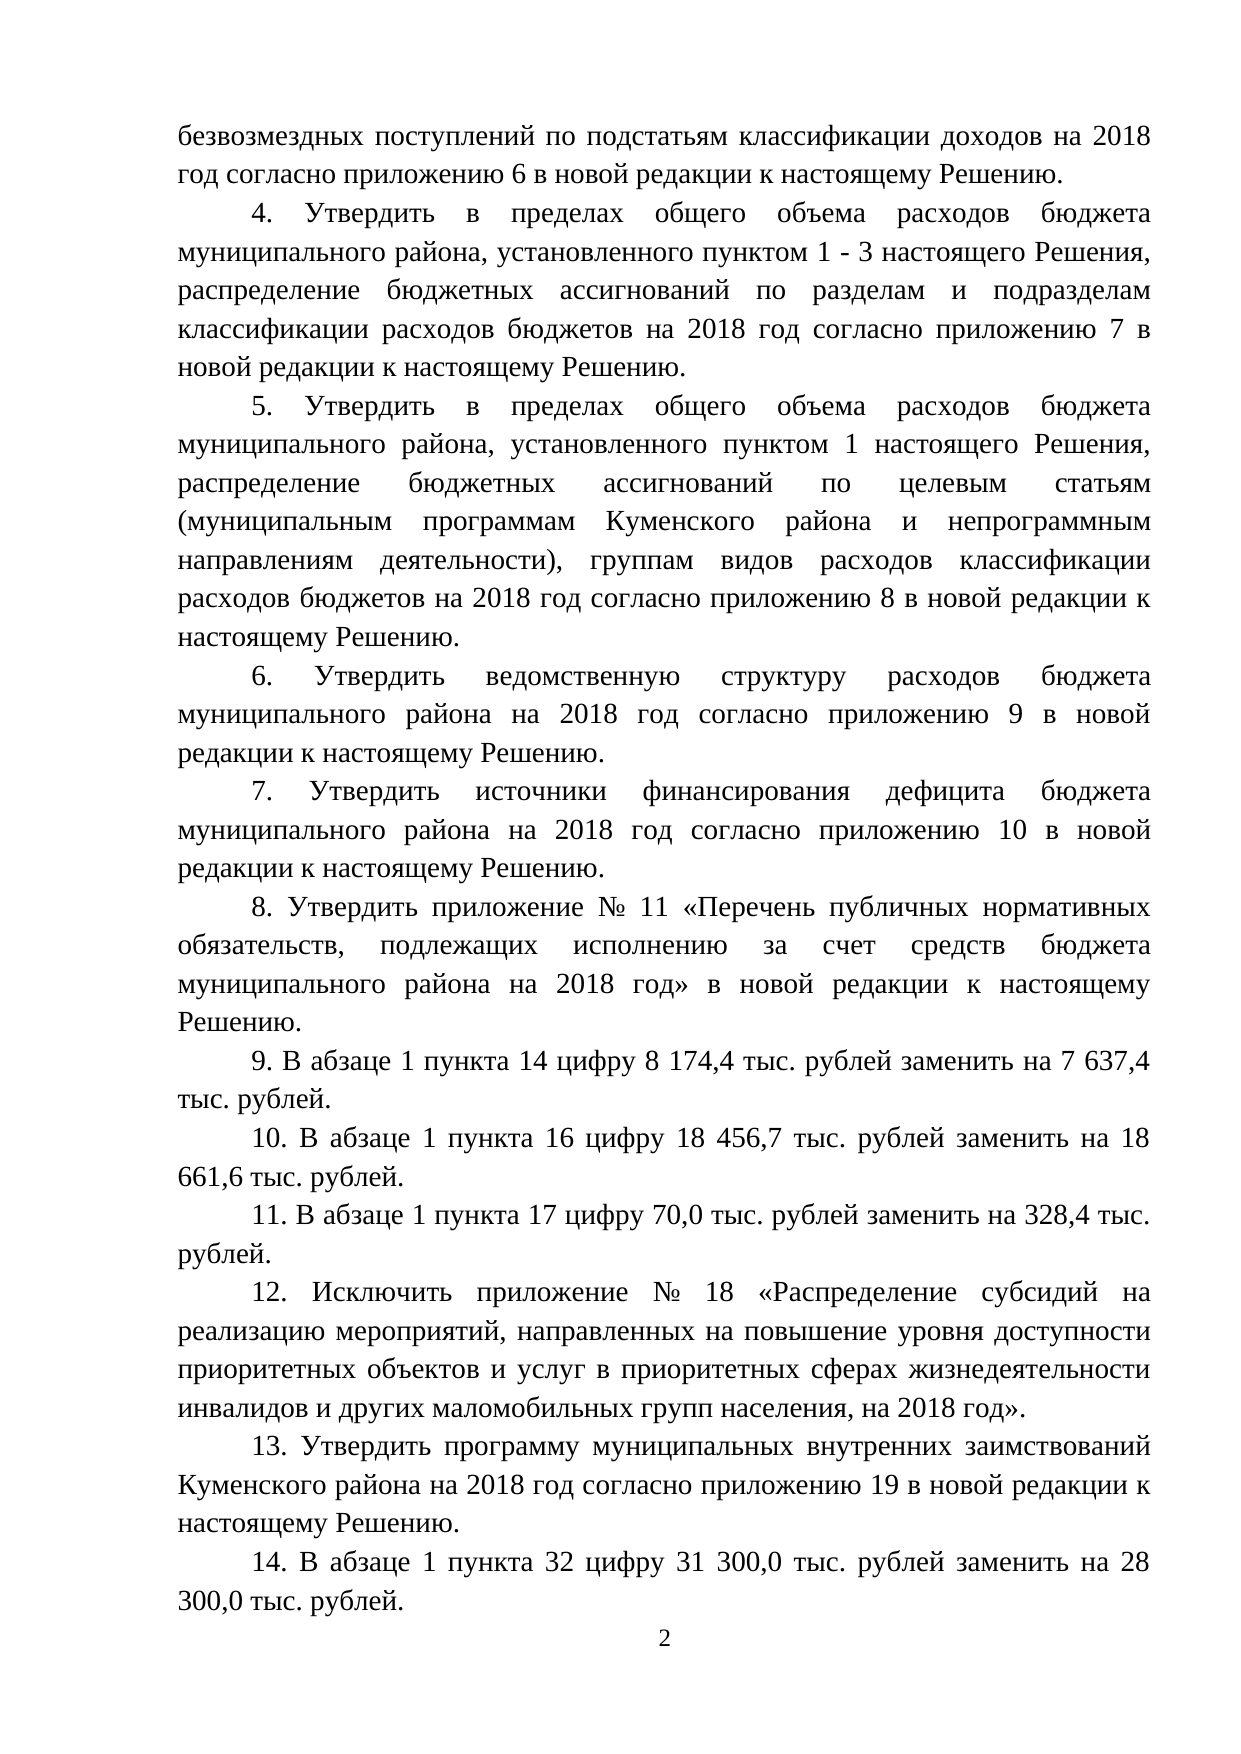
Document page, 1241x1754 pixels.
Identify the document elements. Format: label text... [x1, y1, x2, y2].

text 12. Исключить приложение № 18 «Распределение субсидий на реализацию мероприятий, направленных на повышение уровня доступности приоритетных объектов и услуг в приоритетных сферах жизнедеятельности инвалидов и других маломобильных групп населения, на 2018 год». [177, 1274, 1152, 1423]
text 9. В абзаце 1 пункта 14 цифру 8 174,4 тыс. рублей заменить на 7 637,4 тыс. рублей. [177, 1043, 1152, 1115]
text 11. В абзаце 1 пункта 17 цифру 70,0 тыс. рублей заменить на 328,4 тыс. рублей. [177, 1197, 1152, 1269]
text 6. Утвердить ведомственную структуру расходов бюджета муниципального района на 2018 год согласно приложению 9 в новой редакции к настоящему Решению. [177, 658, 1152, 768]
text 13. Утвердить программу муниципальных внутренних заимствований Куменского района на 2018 год согласно приложению 19 в новой редакции к настоящему Решению. [177, 1428, 1152, 1539]
text 8. Утвердить приложение № 11 «Перечень публичных нормативных обязательств, подлежащих исполнению за счет средств бюджета муниципального района на 2018 год» в новой редакции к настоящему Решению. [177, 889, 1152, 1038]
text 14. В абзаце 1 пункта 32 цифру 31 300,0 тыс. рублей заменить на 28 300,0 тыс. рублей. [177, 1544, 1152, 1616]
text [177, 118, 1152, 190]
text 10. В абзаце 1 пункта 16 цифру 18 456,7 тыс. рублей заменить на 18 661,6 тыс. рублей. [177, 1120, 1152, 1192]
text 5. Утвердить в пределах общего объема расходов бюджета муниципального района, установленного пунктом 1 настоящего Решения, распределение бюджетных ассигнований по целевым статьям (муниципальным программам Куменского района и непрограммным направлениям деятельности), группам видов расходов классификации расходов бюджетов на 2018 год согласно приложению 8 в новой редакции к настоящему Решению. [177, 388, 1152, 653]
text 4. Утвердить в пределах общего объема расходов бюджета муниципального района, установленного пунктом 1 - 3 настоящего Решения, распределение бюджетных ассигнований по разделам и подразделам классификации расходов бюджетов на 2018 год согласно приложению 7 в новой редакции к настоящему Решению. [177, 195, 1152, 383]
text 7. Утвердить источники финансирования дефицита бюджета муниципального района на 2018 год согласно приложению 10 в новой редакции к настоящему Решению. [177, 773, 1152, 884]
